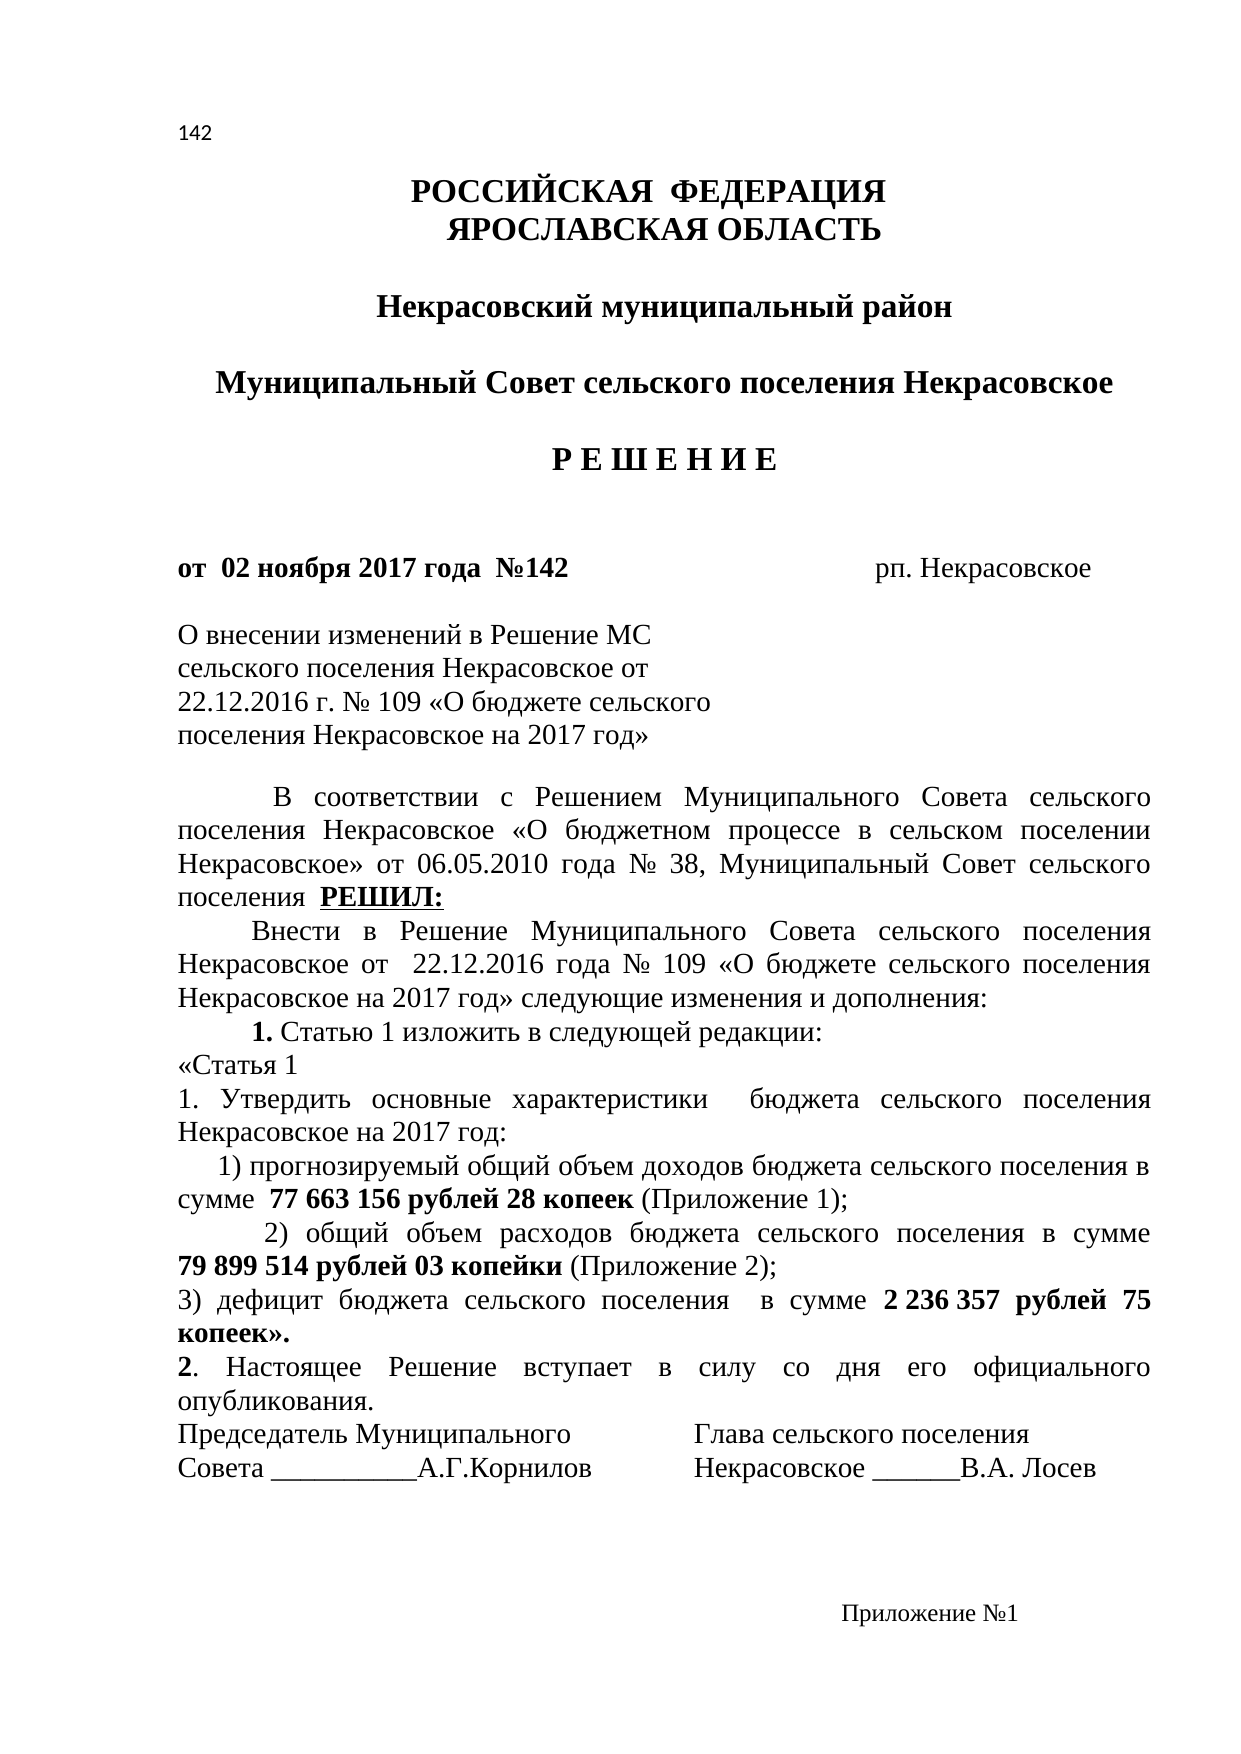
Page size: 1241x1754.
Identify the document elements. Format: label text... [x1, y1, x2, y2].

text Председатель Муниципального Глава сельского поселения [177, 1416, 1152, 1450]
text поселения Некрасовское на 2017 год» [177, 717, 1152, 751]
text 1. Утвердить основные характеристики бюджета сельского поселения Некрасовское на 2017 год: [177, 1081, 1152, 1148]
text 142 [177, 118, 1152, 146]
text В соответствии с Решением Муниципального Совета сельского поселения Некрасовское «О бюджетном процессе в сельском поселении Некрасовское» от 06.05.2010 года № 38, Муниципальный Совет сельского поселения РЕШИЛ: [177, 779, 1152, 913]
text 1) прогнозируемый общий объем доходов бюджета сельского поселения в сумме 77 663 156 рублей 28 копеек (Приложение 1); [177, 1148, 1152, 1215]
text ЯРОСЛАВСКАЯ ОБЛАСТЬ [177, 209, 1152, 248]
text О внесении изменений в Решение МС [177, 617, 1152, 650]
text «Статья 1 [177, 1047, 1152, 1081]
text РОССИЙСКАЯ ФЕДЕРАЦИЯ [177, 171, 1152, 209]
text 3) дефицит бюджета сельского поселения в сумме 2 236 357 рублей 75 копеек». [177, 1282, 1152, 1349]
text 22.12.2016 г. № 109 «О бюджете сельского [177, 684, 1152, 717]
text 1. Статью 1 изложить в следующей редакции: [177, 1014, 1152, 1047]
text 2) общий объем расходов бюджета сельского поселения в сумме 79 899 514 рублей 03 копейки (Приложение 2); [177, 1215, 1152, 1282]
text Р Е Ш Е Н И Е [177, 439, 1152, 478]
text от 02 ноября 2017 года №142 рп. Некрасовское [177, 550, 1152, 583]
text сельского поселения Некрасовское от [177, 650, 1152, 684]
text Муниципальный Совет сельского поселения Некрасовское [177, 363, 1152, 401]
text Совета __________А.Г.Корнилов Некрасовское ______В.А. Лосев [177, 1450, 1152, 1483]
text 2. Настоящее Решение вступает в силу со дня его официального опубликования. [177, 1349, 1152, 1416]
text Внести в Решение Муниципального Совета сельского поселения Некрасовское от 22.12.2016 года № 109 «О бюджете сельского поселения Некрасовское на 2017 год» следующие изменения и дополнения: [177, 913, 1152, 1014]
text Некрасовский муниципальный район [177, 286, 1152, 324]
text Приложение №1 [841, 1598, 1152, 1626]
